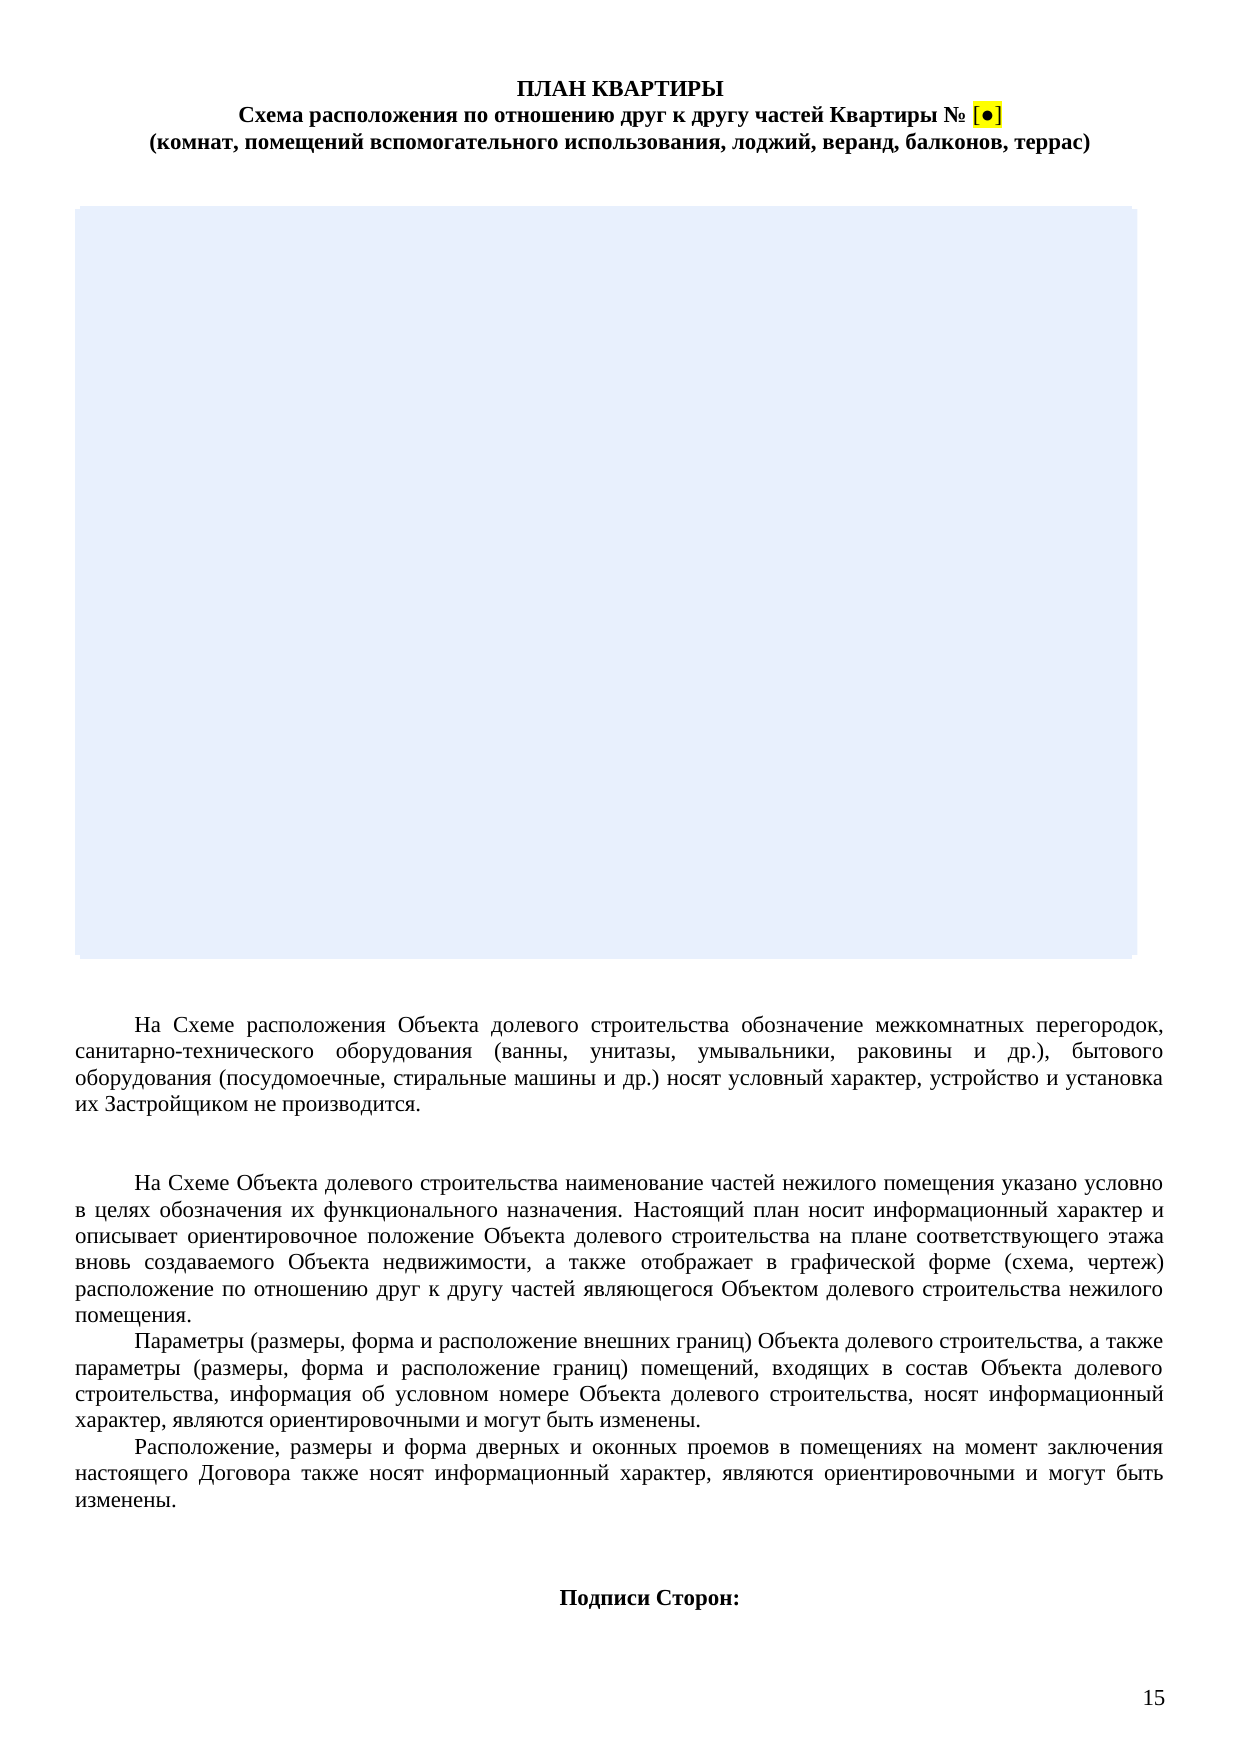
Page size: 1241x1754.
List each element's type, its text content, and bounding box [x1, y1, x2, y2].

text ПЛАН КВАРТИРЫ Схема расположения по отношению друг к другу частей Квартиры № [●] [75, 75, 1165, 128]
picture [75, 206, 1138, 959]
text Подписи Сторон: [75, 1584, 1165, 1610]
text На Схеме расположения Объекта долевого строительства обозначение межкомнатных перегородок, санитарно-технического оборудования (ванны, унитазы, умывальники, раковины и др.), бытового оборудования (посудомоечные, стиральные машины и др.) носят условный характер, устройство и установка их Застройщиком не производится. [75, 1011, 1165, 1117]
text (комнат, помещений вспомогательного использования, лоджий, веранд, балконов, террас) [75, 128, 1165, 154]
text На Схеме Объекта долевого строительства наименование частей нежилого помещения указано условно в целях обозначения их функционального назначения. Настоящий план носит информационный характер и описывает ориентировочное положение Объекта долевого строительства на плане соответствующего этажа вновь создаваемого Объекта недвижимости, а также отображает в графической форме (схема, чертеж) расположение по отношению друг к другу частей являющегося Объектом долевого строительства нежилого помещения. [75, 1169, 1165, 1327]
text Расположение, размеры и форма дверных и оконных проемов в помещениях на момент заключения настоящего Договора также носят информационный характер, являются ориентировочными и могут быть изменены. [75, 1433, 1165, 1512]
text Параметры (размеры, форма и расположение внешних границ) Объекта долевого строительства, а также параметры (размеры, форма и расположение границ) помещений, входящих в состав Объекта долевого строительства, информация об условном номере Объекта долевого строительства, носят информационный характер, являются ориентировочными и могут быть изменены. [75, 1327, 1165, 1433]
